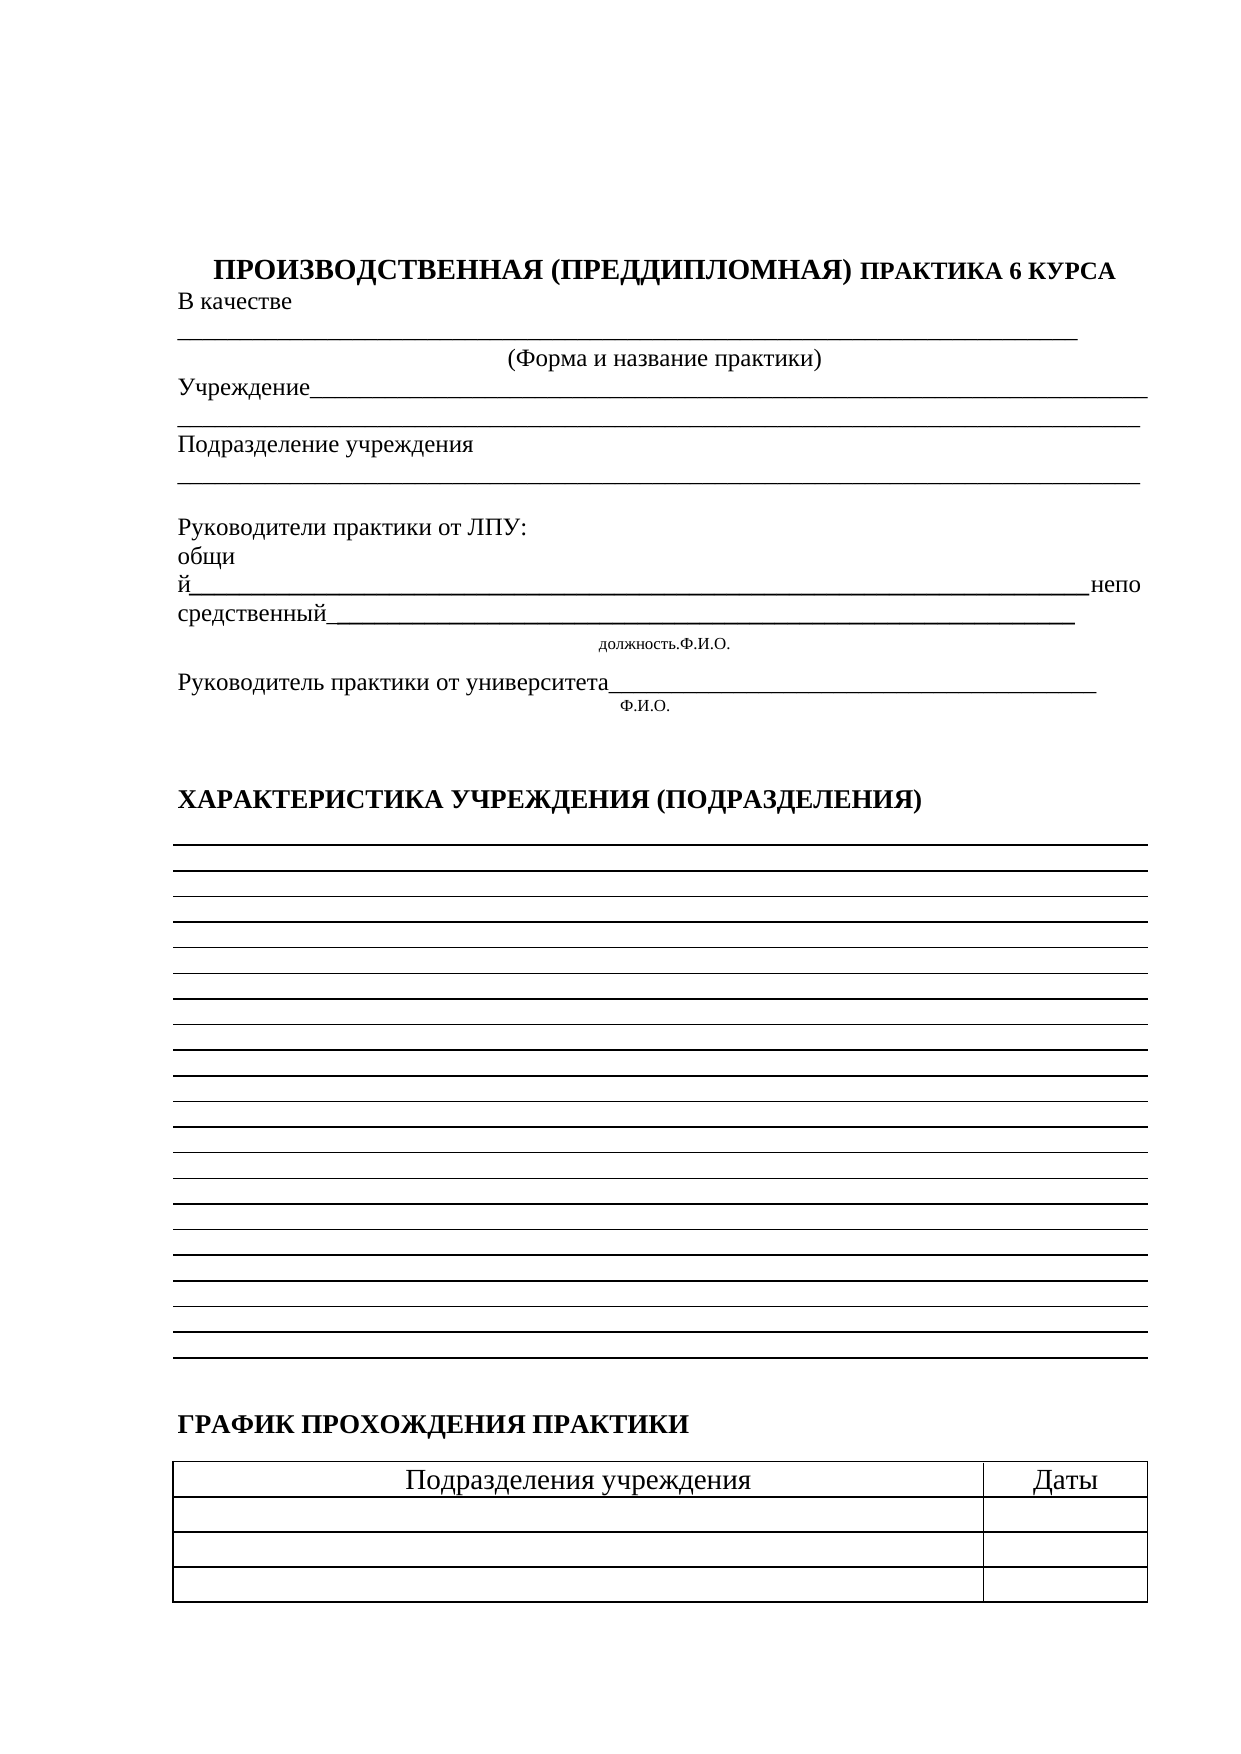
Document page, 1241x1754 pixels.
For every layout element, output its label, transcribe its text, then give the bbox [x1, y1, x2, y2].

table_cell [173, 1333, 177, 1357]
table_cell [1143, 1102, 1147, 1126]
table_cell [173, 923, 177, 947]
table_cell [1143, 1568, 1147, 1601]
table_cell [173, 948, 177, 972]
table_cell [1143, 923, 1147, 947]
table_cell [173, 1230, 177, 1254]
text (Форма и название практики) [177, 343, 1152, 372]
table_cell [173, 1205, 177, 1229]
table_cell [173, 1025, 177, 1049]
table_cell [1143, 1153, 1147, 1177]
table_cell [173, 974, 177, 998]
table_cell [1143, 1051, 1147, 1075]
table_cell [173, 872, 177, 896]
text Учреждение________________________________________________________________________________________________________________________________________________ [177, 372, 1152, 429]
table_cell [1143, 897, 1147, 921]
table_cell [1143, 1128, 1147, 1152]
table_cell [173, 1077, 177, 1101]
table_cell [1143, 1205, 1147, 1229]
text ПРОИЗВОДСТВЕННАЯ (ПРЕДДИПЛОМНАЯ) ПРАКТИКА 6 КУРСА [177, 252, 1152, 286]
table_cell [979, 1568, 983, 1601]
text Руководитель практики от университета_______________________________________ [177, 667, 1152, 696]
table_cell [173, 1282, 177, 1306]
text должность.Ф.И.О. [177, 633, 1152, 667]
table_cell [1143, 948, 1147, 972]
table_cell [1143, 1230, 1147, 1254]
text Руководители практики от ЛПУ: общий________________________________________________________________________непосредственный____________________________________________________________ [177, 512, 1152, 627]
table_cell [1143, 1077, 1147, 1101]
text ГРАФИК ПРОХОЖДЕНИЯ ПРАКТИКИ [177, 1408, 1152, 1439]
table_cell [173, 1179, 177, 1203]
table_cell [1143, 1282, 1147, 1306]
table_cell [979, 1533, 983, 1566]
table_cell [1143, 1333, 1147, 1357]
table_cell [979, 1498, 983, 1531]
text Подразделение учреждения _____________________________________________________________________________ [177, 429, 1152, 487]
table_cell [173, 1153, 177, 1177]
table_cell [1143, 1179, 1147, 1203]
table_cell [1143, 974, 1147, 998]
table_cell [1143, 1533, 1147, 1566]
text В качестве ________________________________________________________________________ [177, 286, 1152, 343]
table_header [1143, 846, 1147, 870]
text ХАРАКТЕРИСТИКА УЧРЕЖДЕНИЯ (ПОДРАЗДЕЛЕНИЯ) [177, 783, 1152, 814]
table_cell [173, 1307, 177, 1331]
table_cell [1143, 872, 1147, 896]
table_cell [173, 1256, 177, 1280]
table_header [173, 846, 177, 870]
table_cell [1143, 1498, 1147, 1531]
table_cell [1143, 1307, 1147, 1331]
table_cell [173, 1000, 177, 1024]
table_cell [173, 1051, 177, 1075]
text Ф.И.О. [177, 696, 1152, 729]
table_cell [1143, 1000, 1147, 1024]
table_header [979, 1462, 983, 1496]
table_cell [173, 897, 177, 921]
table_cell [1143, 1025, 1147, 1049]
table_cell [173, 1128, 177, 1152]
table_cell [173, 1102, 177, 1126]
table_cell [1143, 1256, 1147, 1280]
